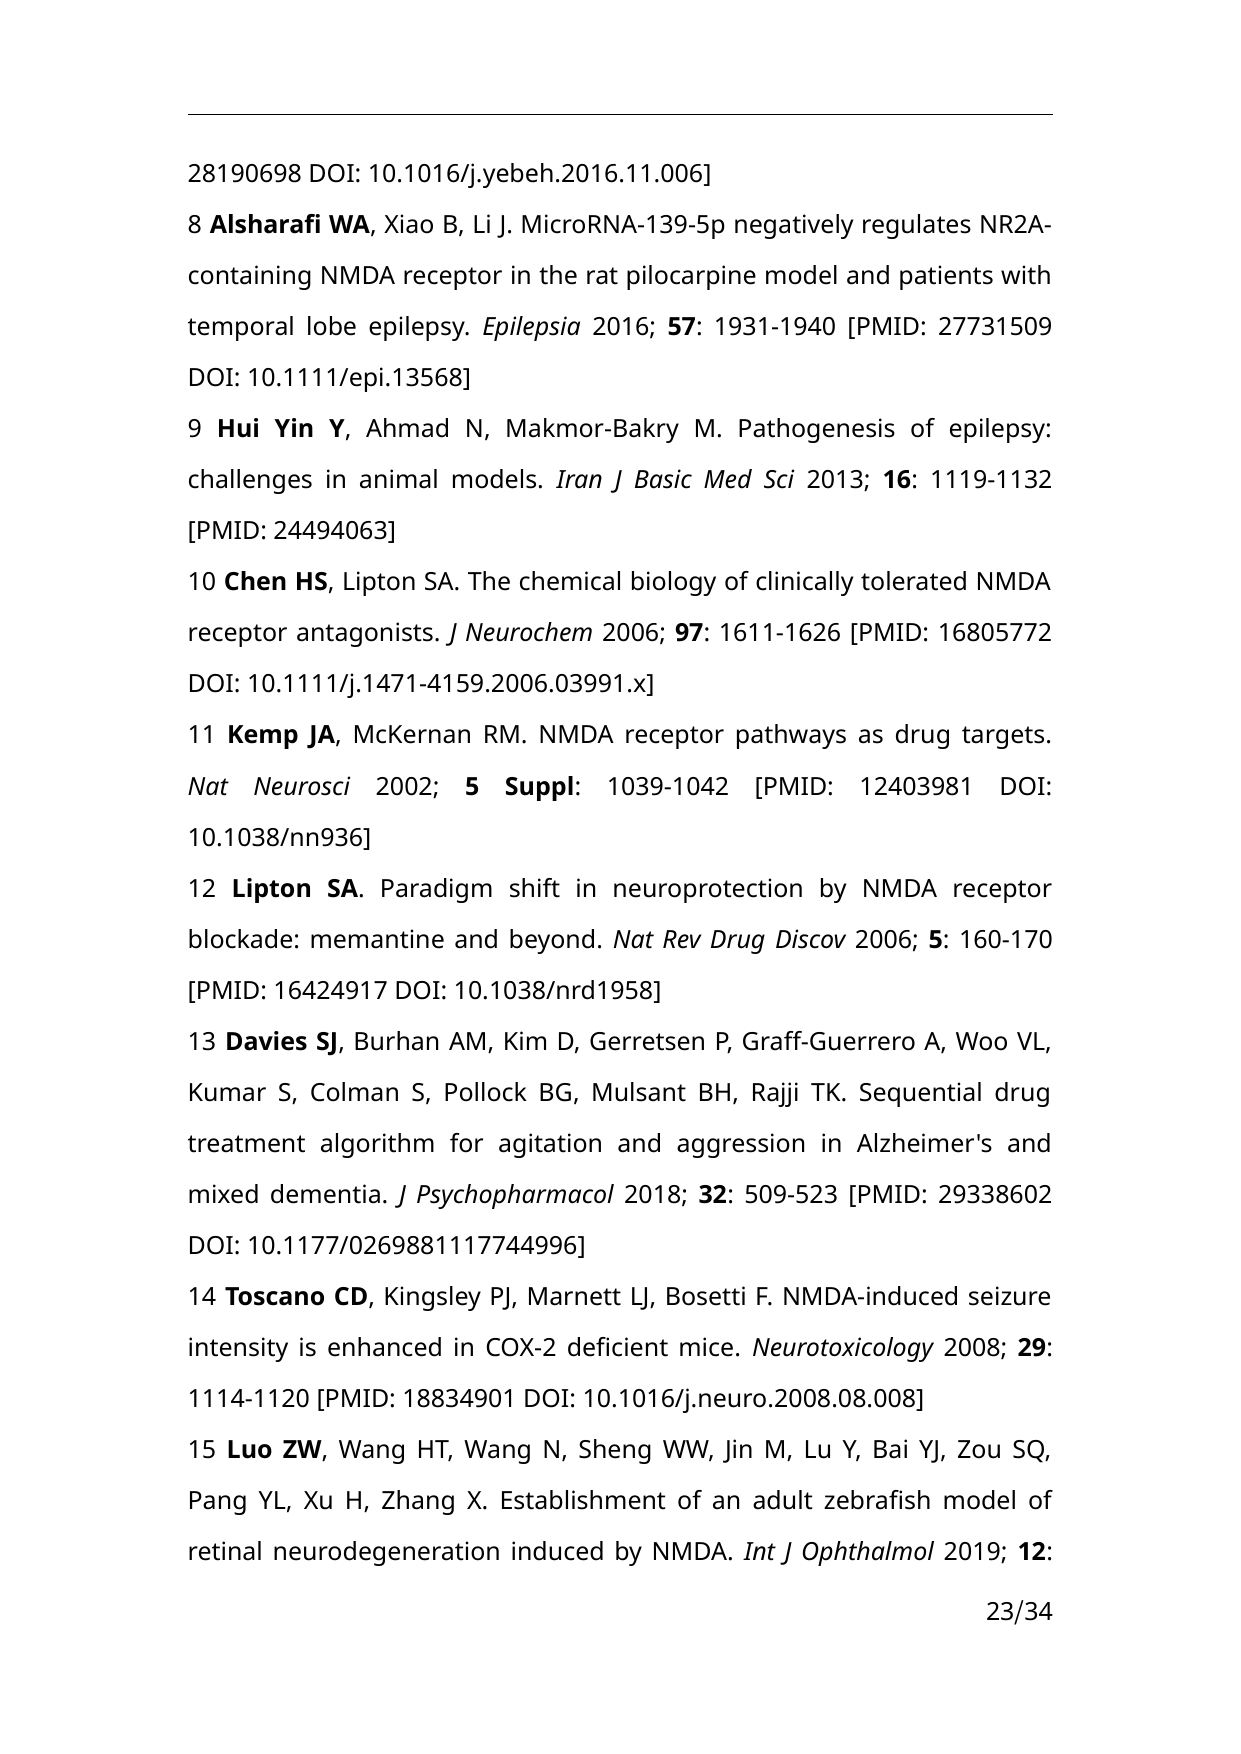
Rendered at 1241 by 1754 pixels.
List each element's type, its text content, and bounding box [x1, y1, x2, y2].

text 9 Hui Yin Y, Ahmad N, Makmor-Bakry M. Pathogenesis of epilepsy: challenges in animal models. Iran J Basic Med Sci 2013; 16: 1119-1132 [PMID: 24494063] [187, 411, 1053, 547]
text 10 Chen HS, Lipton SA. The chemical biology of clinically tolerated NMDA receptor antagonists. J Neurochem 2006; 97: 1611-1626 [PMID: 16805772 DOI: 10.1111/j.1471-4159.2006.03991.x] [187, 564, 1053, 700]
text 11 Kemp JA, McKernan RM. NMDA receptor pathways as drug targets. Nat Neurosci 2002; 5 Suppl: 1039-1042 [PMID: 12403981 DOI: 10.1038/nn936] [187, 717, 1053, 853]
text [187, 156, 1053, 190]
text 8 Alsharafi WA, Xiao B, Li J. MicroRNA-139-5p negatively regulates NR2A-containing NMDA receptor in the rat pilocarpine model and patients with temporal lobe epilepsy. Epilepsia 2016; 57: 1931-1940 [PMID: 27731509 DOI: 10.1111/epi.13568] [187, 207, 1053, 394]
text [187, 1432, 1053, 1568]
text 12 Lipton SA. Paradigm shift in neuroprotection by NMDA receptor blockade: memantine and beyond. Nat Rev Drug Discov 2006; 5: 160-170 [PMID: 16424917 DOI: 10.1038/nrd1958] [187, 870, 1053, 1006]
text 13 Davies SJ, Burhan AM, Kim D, Gerretsen P, Graff-Guerrero A, Woo VL, Kumar S, Colman S, Pollock BG, Mulsant BH, Rajji TK. Sequential drug treatment algorithm for agitation and aggression in Alzheimer's and mixed dementia. J Psychopharmacol 2018; 32: 509-523 [PMID: 29338602 DOI: 10.1177/0269881117744996] [187, 1023, 1053, 1262]
text 14 Toscano CD, Kingsley PJ, Marnett LJ, Bosetti F. NMDA-induced seizure intensity is enhanced in COX-2 deficient mice. Neurotoxicology 2008; 29: 1114-1120 [PMID: 18834901 DOI: 10.1016/j.neuro.2008.08.008] [187, 1279, 1053, 1415]
